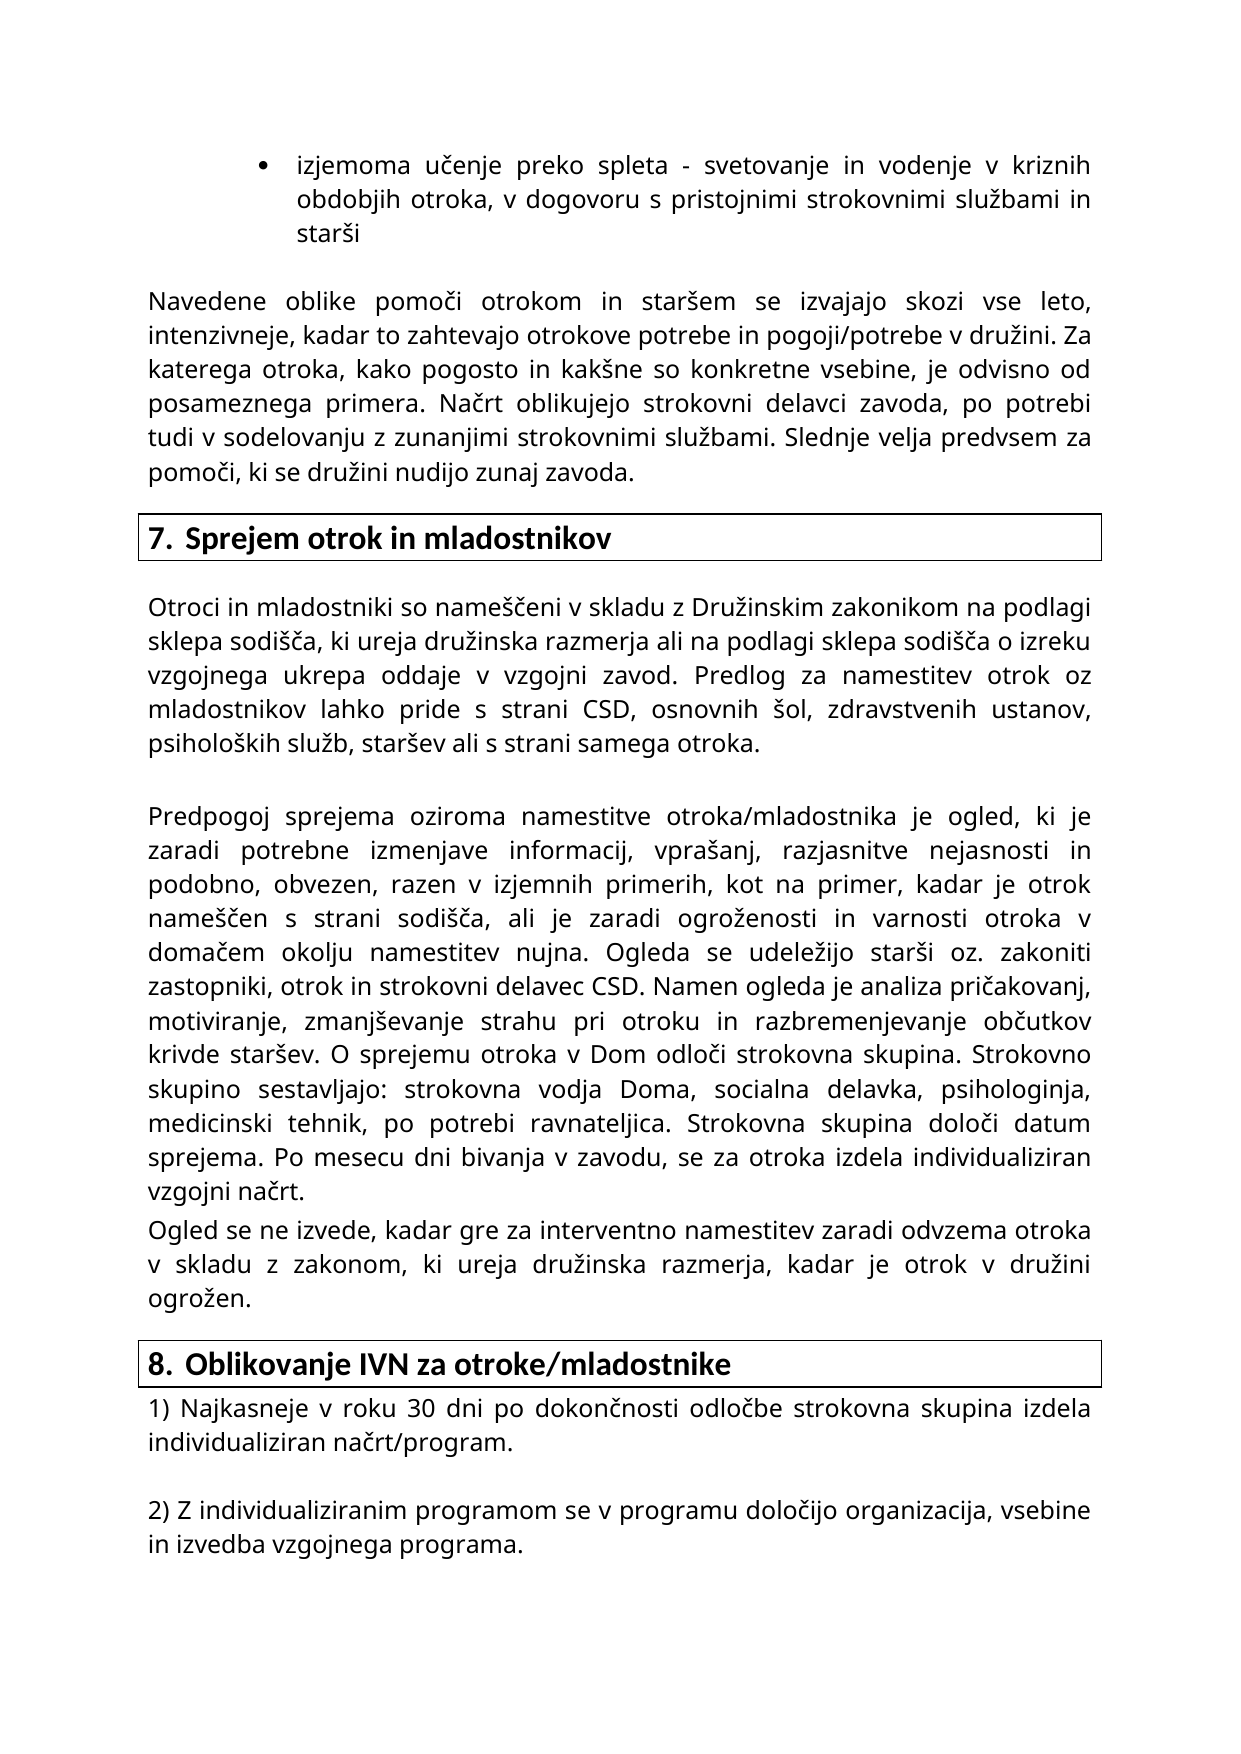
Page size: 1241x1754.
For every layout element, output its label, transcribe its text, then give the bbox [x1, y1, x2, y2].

subtitle Oblikovanje IVN za otroke/mladostnike [139, 1341, 1101, 1386]
text Otroci in mladostniki so nameščeni v skladu z Družinskim zakonikom na podlagi sklepa sodišča, ki ureja družinska razmerja ali na podlagi sklepa sodišča o izreku vzgojnega ukrepa oddaje v vzgojni zavod. Predlog za namestitev otrok oz mladostnikov lahko pride s strani CSD, osnovnih šol, zdravstvenih ustanov, psiholoških služb, staršev ali s strani samega otroka. [148, 589, 1093, 760]
text Ogled se ne izvede, kadar gre za interventno namestitev zaradi odvzema otroka v skladu z zakonom, ki ureja družinska razmerja, kadar je otrok v družini ogrožen. [148, 1212, 1093, 1314]
subtitle Sprejem otrok in mladostnikov [139, 515, 1101, 560]
text 2) Z individualiziranim programom se v programu določijo organizacija, vsebine in izvedba vzgojnega programa. [148, 1493, 1093, 1561]
list izjemoma učenje preko spleta - svetovanje in vodenje v kriznih obdobjih otroka, v dogovoru s pristojnimi strokovnimi službami in starši [259, 148, 1093, 250]
text Predpogoj sprejema oziroma namestitve otroka/mladostnika je ogled, ki je zaradi potrebne izmenjave informacij, vprašanj, razjasnitve nejasnosti in podobno, obvezen, razen v izjemnih primerih, kot na primer, kadar je otrok nameščen s strani sodišča, ali je zaradi ogroženosti in varnosti otroka v domačem okolju namestitev nujna. Ogleda se udeležijo starši oz. zakoniti zastopniki, otrok in strokovni delavec CSD. Namen ogleda je analiza pričakovanj, motiviranje, zmanjševanje strahu pri otroku in razbremenjevanje občutkov krivde staršev. O sprejemu otroka v Dom odloči strokovna skupina. Strokovno skupino sestavljajo: strokovna vodja Doma, socialna delavka, psihologinja, medicinski tehnik, po potrebi ravnateljica. Strokovna skupina določi datum sprejema. Po mesecu dni bivanja v zavodu, se za otroka izdela individualiziran vzgojni načrt. [148, 799, 1093, 1207]
text Navedene oblike pomoči otrokom in staršem se izvajajo skozi vse leto, intenzivneje, kadar to zahtevajo otrokove potrebe in pogoji/potrebe v družini. Za katerega otroka, kako pogosto in kakšne so konkretne vsebine, je odvisno od posameznega primera. Načrt oblikujejo strokovni delavci zavoda, po potrebi tudi v sodelovanju z zunanjimi strokovnimi službami. Slednje velja predvsem za pomoči, ki se družini nudijo zunaj zavoda. [148, 284, 1093, 488]
text 1) Najkasneje v roku 30 dni po dokončnosti odločbe strokovna skupina izdela individualiziran načrt/program. [148, 1391, 1093, 1459]
